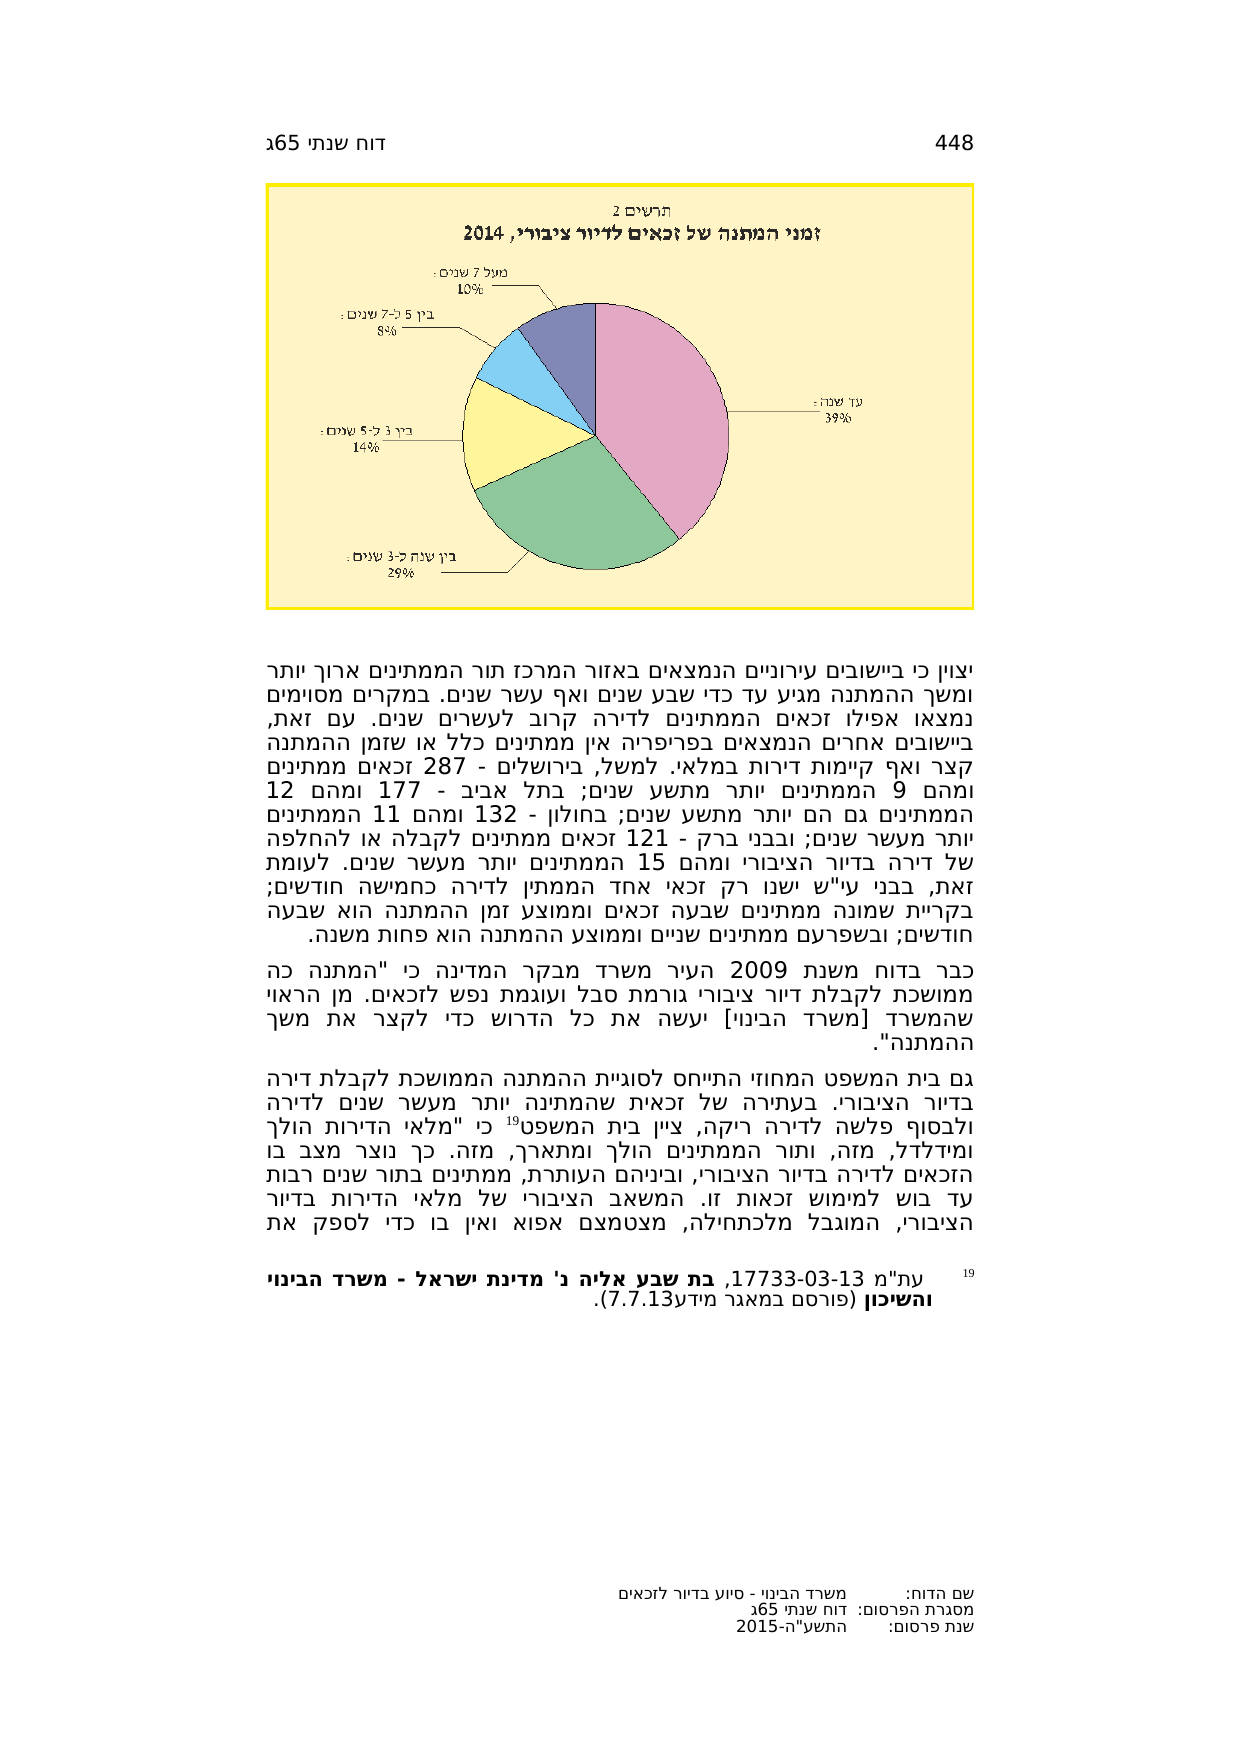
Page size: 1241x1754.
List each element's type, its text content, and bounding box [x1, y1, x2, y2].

text כבר בדוח משנת 2009 העיר משרד מבקר המדינה כי "המתנה כה ממושכת לקבלת דיור ציבורי גורמת סבל ועוגמת נפש לזכאים. מן הראוי שהמשרד [משרד הבינוי] יעשה את כל הדרוש כדי לקצר את משך ההמתנה". [266, 959, 974, 1055]
text יצוין כי ביישובים עירוניים הנמצאים באזור המרכז תור הממתינים ארוך יותר ומשך ההמתנה מגיע עד כדי שבע שנים ואף עשר שנים. במקרים מסוימים נמצאו אפילו זכאים הממתינים לדירה קרוב לעשרים שנים. עם זאת, ביישובים אחרים הנמצאים בפריפריה אין ממתינים כלל או שזמן ההמתנה קצר ואף קיימות דירות במלאי. למשל, בירושלים - 287 זכאים ממתינים ומהם 9 הממתינים יותר מתשע שנים; בתל אביב - 177 ומהם 12 הממתינים גם הם יותר מתשע שנים; בחולון - 132 ומהם 11 הממתינים יותר מעשר שנים; ובבני ברק - 121 זכאים ממתינים לקבלה או להחלפה של דירה בדיור הציבורי ומהם 15 הממתינים יותר מעשר שנים. לעומת זאת, בבני עי"ש ישנו רק זכאי אחד הממתין לדירה כחמישה חודשים; בקריית שמונה ממתינים שבעה זכאים וממוצע זמן ההמתנה הוא שבעה חודשים; ובשפרעם ממתינים שניים וממוצע ההמתנה הוא פחות משנה. [266, 659, 974, 947]
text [266, 1068, 974, 1235]
